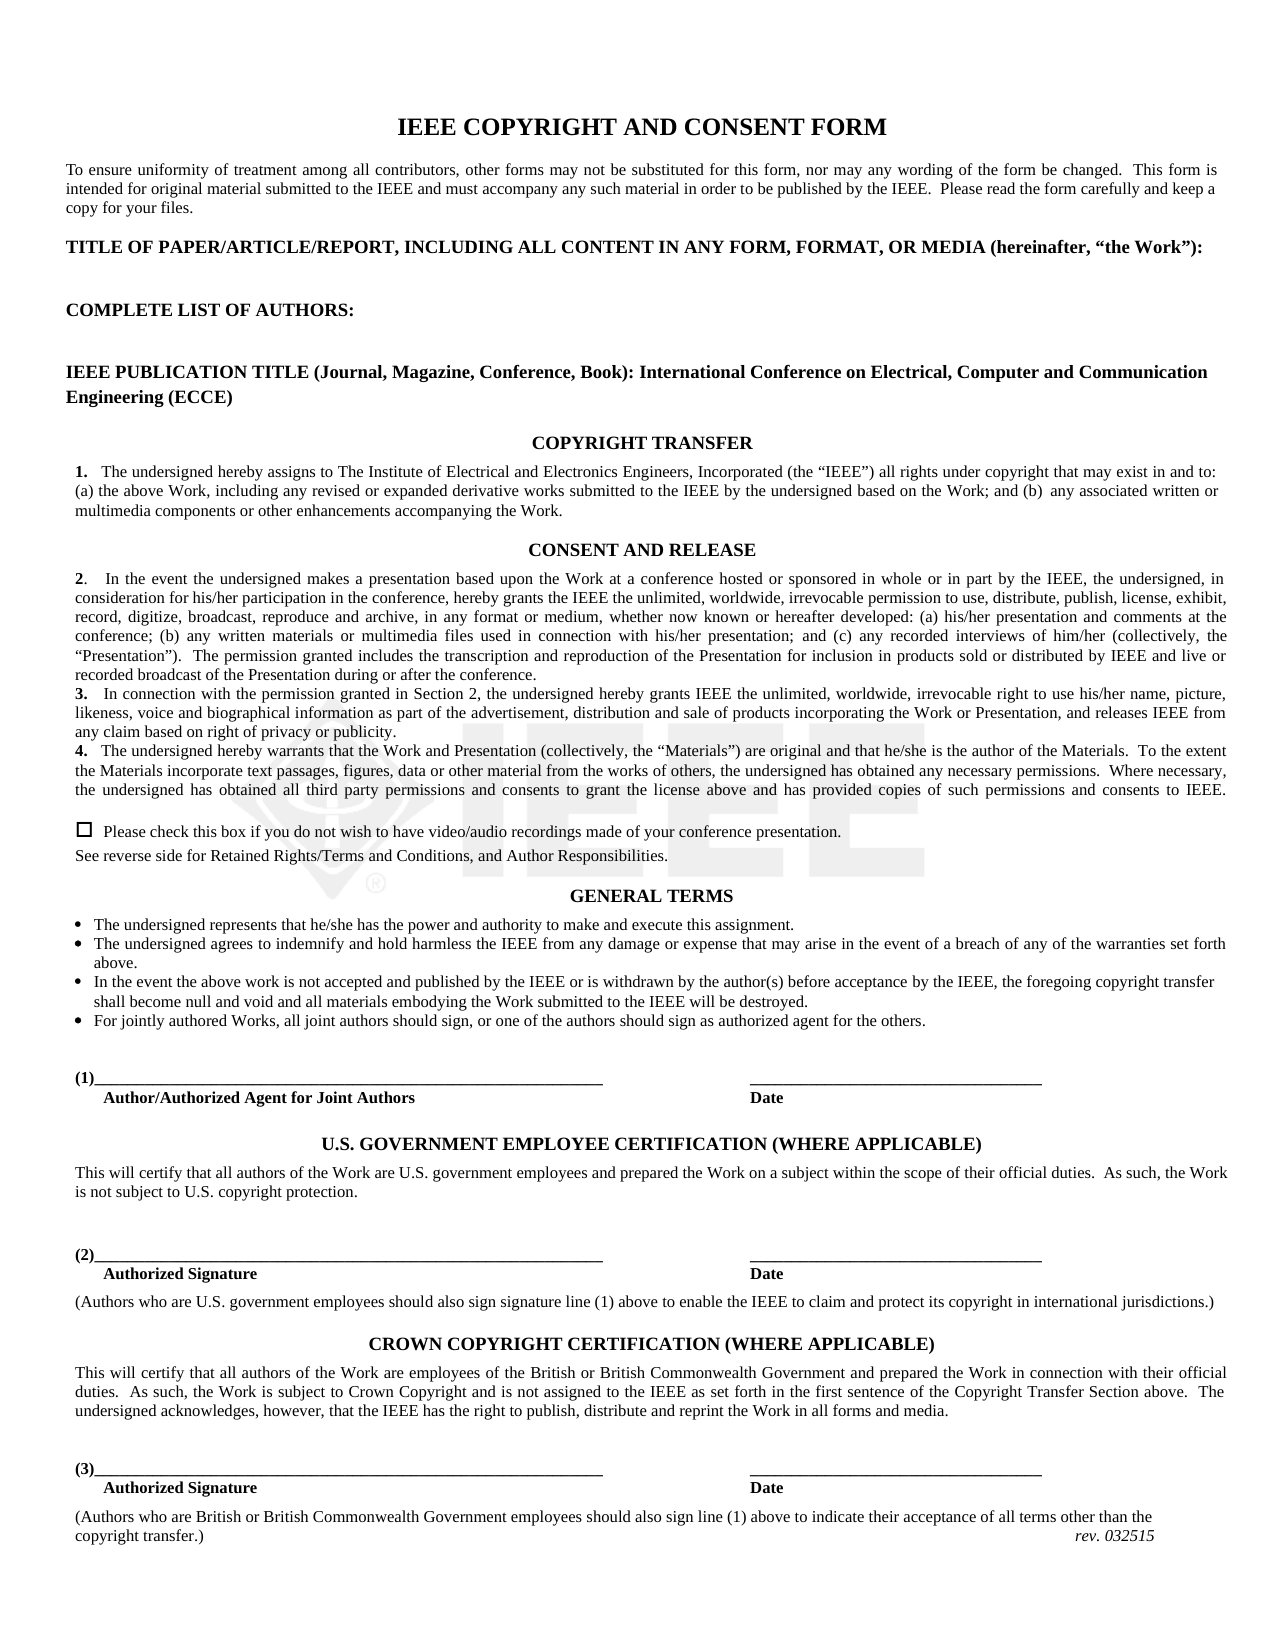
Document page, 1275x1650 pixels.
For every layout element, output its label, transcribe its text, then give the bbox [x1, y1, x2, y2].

text (1)_____________________________________________________________ ___________________________________ [75, 1068, 1228, 1087]
title IEEE COPYRIGHT AND CONSENT FORM [66, 112, 1219, 141]
subtitle CONSENT AND RELEASE [66, 539, 1219, 560]
list The undersigned represents that he/she has the power and authority to make and execute this assignment. [75, 914, 1228, 934]
text Authorized Signature Date [75, 1263, 1228, 1283]
text IEEE PUBLICATION TITLE (Journal, Magazine, Conference, Book): International Conference on Electrical, Computer and Communication Engineering (ECCE) [66, 361, 1219, 429]
text (Authors who are British or British Commonwealth Government employees should also sign line (1) above to indicate their acceptance of all terms other than the copyright transfer.) rev. 032515 [75, 1507, 1200, 1545]
text This will certify that all authors of the Work are employees of the British or British Commonwealth Government and prepared the Work in connection with their official duties. As such, the Work is subject to Crown Copyright and is not assigned to the IEEE as set forth in the first sentence of the Copyright Transfer Section above. The undersigned acknowledges, however, that the IEEE has the right to publish, distribute and reprint the Work in all forms and media. [75, 1363, 1228, 1420]
subtitle GENERAL TERMS [75, 884, 1228, 906]
subtitle CROWN COPYRIGHT CERTIFICATION (WHERE APPLICABLE) [75, 1311, 1228, 1354]
list The undersigned agrees to indemnify and hold harmless the IEEE from any damage or expense that may arise in the event of a breach of any of the warranties set forth above. [75, 934, 1228, 972]
text (3)_____________________________________________________________ ___________________________________ [75, 1459, 1200, 1478]
text TITLE OF PAPER/ARTICLE/REPORT, INCLUDING ALL CONTENT IN ANY FORM, FORMAT, OR MEDIA (hereinafter, “the Work”): [66, 236, 1219, 258]
text 2. In the event the undersigned makes a presentation based upon the Work at a conference hosted or sponsored in whole or in part by the IEEE, the undersigned, in consideration for his/her participation in the conference, hereby grants the IEEE the unlimited, worldwide, irrevocable permission to use, distribute, publish, license, exhibit, record, digitize, broadcast, reproduce and archive, in any format or medium, whether now known or hereafter developed: (a) his/her presentation and comments at the conference; (b) any written materials or multimedia files used in connection with his/her presentation; and (c) any recorded interviews of him/her (collectively, the “Presentation”). The permission granted includes the transcription and reproduction of the Presentation for inclusion in products sold or distributed by IEEE and live or recorded broadcast of the Presentation during or after the conference. [75, 569, 1228, 684]
text This will certify that all authors of the Work are U.S. government employees and prepared the Work on a subject within the scope of their official duties. As such, the Work is not subject to U.S. copyright protection. [75, 1163, 1228, 1201]
text 4. The undersigned hereby warrants that the Work and Presentation (collectively, the “Materials”) are original and that he/she is the author of the Materials. To the extent the Materials incorporate text passages, figures, data or other material from the works of others, the undersigned has obtained any necessary permissions. Where necessary, the undersigned has obtained all third party permissions and consents to grant the license above and has provided copies of such permissions and consents to IEEE. [75, 741, 1228, 818]
list In the event the above work is not accepted and published by the IEEE or is withdrawn by the author(s) before acceptance by the IEEE, the foregoing copyright transfer shall become null and void and all materials embodying the Work submitted to the IEEE will be destroyed. [75, 972, 1228, 1011]
text COMPLETE LIST OF AUTHORS: [66, 299, 1219, 320]
list Please check this box if you do not wish to have video/audio recordings made of your conference presentation. [75, 822, 1200, 842]
list For jointly authored Works, all joint authors should sign, or one of the authors should sign as authorized agent for the others. [75, 1011, 1228, 1030]
text See reverse side for Retained Rights/Terms and Conditions, and Author Responsibilities. [75, 846, 1200, 865]
text (2)_____________________________________________________________ ___________________________________ [75, 1244, 1228, 1263]
text 1. The undersigned hereby assigns to The Institute of Electrical and Electronics Engineers, Incorporated (the “IEEE”) all rights under copyright that may exist in and to: (a) the above Work, including any revised or expanded derivative works submitted to the IEEE by the undersigned based on the Work; and (b) any associated written or multimedia components or other enhancements accompanying the Work. [75, 462, 1219, 519]
subtitle U.S. GOVERNMENT EMPLOYEE CERTIFICATION (WHERE APPLICABLE) [75, 1133, 1228, 1154]
text 3. In connection with the permission granted in Section 2, the undersigned hereby grants IEEE the unlimited, worldwide, irrevocable right to use his/her name, picture, likeness, voice and biographical information as part of the advertisement, distribution and sale of products incorporating the Work or Presentation, and releases IEEE from any claim based on right of privacy or publicity. [75, 684, 1228, 741]
subtitle COPYRIGHT TRANSFER [66, 432, 1219, 454]
text Authorized Signature Date [75, 1478, 1200, 1497]
text (Authors who are U.S. government employees should also sign signature line (1) above to enable the IEEE to claim and protect its copyright in international jurisdictions.) [75, 1292, 1228, 1311]
text To ensure uniformity of treatment among all contributors, other forms may not be substituted for this form, nor may any wording of the form be changed. This form is intended for original material submitted to the IEEE and must accompany any such material in order to be published by the IEEE. Please read the form carefully and keep a copy for your files. [66, 160, 1219, 217]
text Author/Authorized Agent for Joint Authors Date [75, 1087, 1228, 1107]
